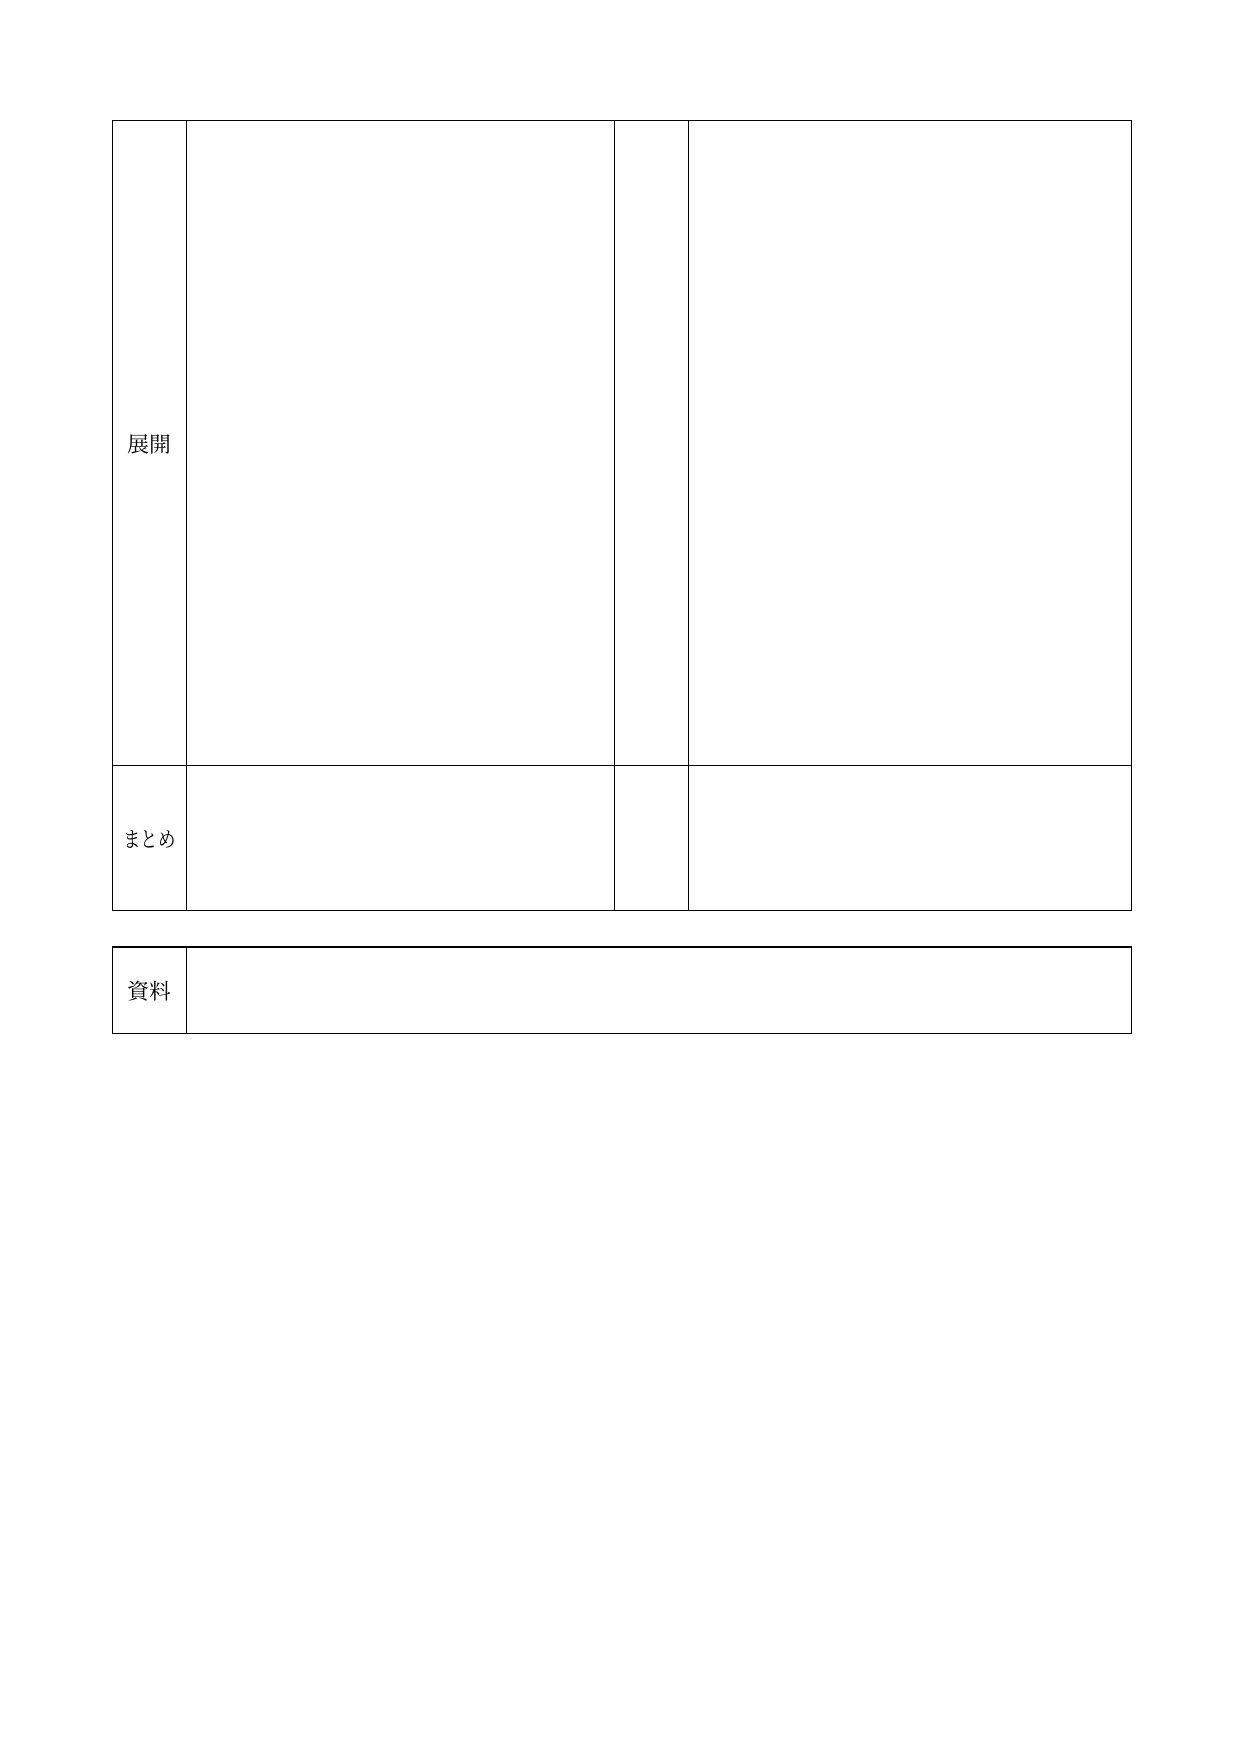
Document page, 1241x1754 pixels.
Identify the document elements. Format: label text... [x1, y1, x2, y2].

table_cell まとめ [113, 766, 186, 910]
table_cell [689, 121, 1131, 765]
table_cell [187, 766, 614, 910]
table_header [187, 948, 1131, 1033]
table_cell 展開 [113, 121, 186, 765]
table_cell [187, 121, 614, 765]
table_cell [689, 766, 1131, 910]
table_header 資料 [113, 948, 186, 1033]
table_cell [615, 121, 688, 765]
table_cell [615, 766, 688, 910]
